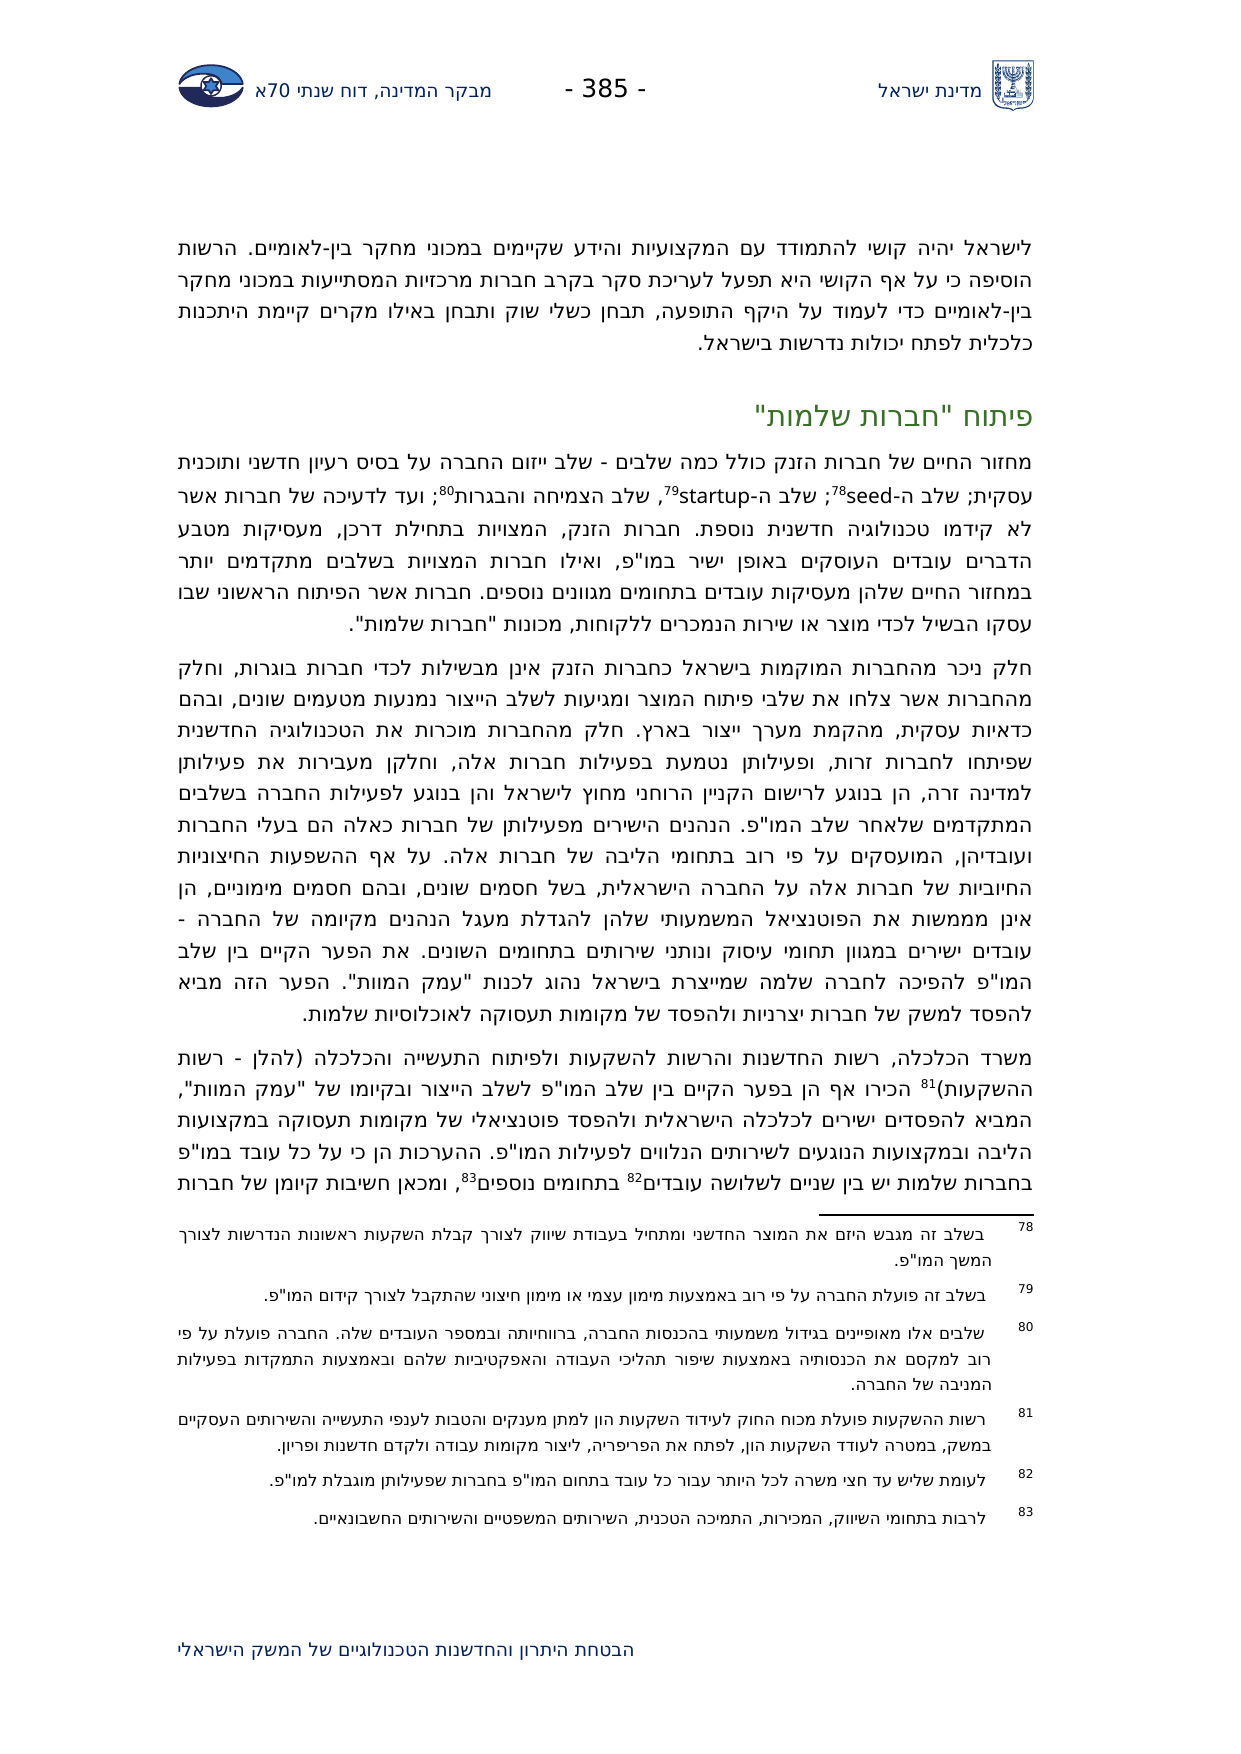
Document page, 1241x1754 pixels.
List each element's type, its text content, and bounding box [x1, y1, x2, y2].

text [177, 236, 1033, 355]
text מחזור החיים של חברות הזנק כולל כמה שלבים - שלב ייזום החברה על בסיס רעיון חדשני ותוכנית עסקית; שלב ה-seed; שלב ה-startup, שלב הצמיחה והבגרות; ועד לדעיכה של חברות אשר לא קידמו טכנולוגיה חדשנית נוספת. חברות הזנק, המצויות בתחילת דרכן, מעסיקות מטבע הדברים עובדים העוסקים באופן ישיר במו"פ, ואילו חברות המצויות בשלבים מתקדמים יותר במחזור החיים שלהן מעסיקות עובדים בתחומים מגוונים נוספים. חברות אשר הפיתוח הראשוני שבו עסקו הבשיל לכדי מוצר או שירות הנמכרים ללקוחות, מכונות "חברות שלמות". [177, 450, 1033, 636]
subtitle פיתוח "חברות שלמות" [177, 399, 1033, 433]
text חלק ניכר מהחברות המוקמות בישראל כחברות הזנק אינן מבשילות לכדי חברות בוגרות, וחלק מהחברות אשר צלחו את שלבי פיתוח המוצר ומגיעות לשלב הייצור נמנעות מטעמים שונים, ובהם כדאיות עסקית, מהקמת מערך ייצור בארץ. חלק מהחברות מוכרות את הטכנולוגיה החדשנית שפיתחו לחברות זרות, ופעילותן נטמעת בפעילות חברות אלה, וחלקן מעבירות את פעילותן למדינה זרה, הן בנוגע לרישום הקניין הרוחני מחוץ לישראל והן בנוגע לפעילות החברה בשלבים המתקדמים שלאחר שלב המו"פ. הנהנים הישירים מפעילותן של חברות כאלה הם בעלי החברות ועובדיהן, המועסקים על פי רוב בתחומי הליבה של חברות אלה. על אף ההשפעות החיצוניות החיוביות של חברות אלה על החברה הישראלית, בשל חסמים שונים, ובהם חסמים מימוניים, הן אינן מממשות את הפוטנציאל המשמעותי שלהן להגדלת מעגל הנהנים מקיומה של החברה - עובדים ישירים במגוון תחומי עיסוק ונותני שירותים בתחומים השונים. את הפער הקיים בין שלב המו"פ להפיכה לחברה שלמה שמייצרת בישראל נהוג לכנות "עמק המוות". הפער הזה מביא להפסד למשק של חברות יצרניות ולהפסד של מקומות תעסוקה לאוכלוסיות שלמות. [177, 656, 1033, 1026]
text משרד הכלכלה, רשות החדשנות והרשות להשקעות ולפיתוח התעשייה והכלכלה (להלן - רשות ההשקעות) הכירו אף הן בפער הקיים בין שלב המו"פ לשלב הייצור ובקיומו של "עמק המוות", המביא להפסדים ישירים לכלכלה הישראלית ולהפסד פוטנציאלי של מקומות תעסוקה במקצועות הליבה ובמקצועות הנוגעים לשירותים הנלווים לפעילות המו"פ. ההערכות הן כי על כל עובד במו"פ בחברות שלמות יש בין שניים לשלושה עובדים בתחומים נוספים, ומכאן חשיבות קיומן של חברות שלמות המייצרות תעסוקה למעגל עובדים רחב. בשיחה שקיים צוות הביקורת עם מנהל רשות ההשקעות העריך מנהל רשות ההשקעות את ההפסד הכספי למשק במיליארדי ש"ח. על מנת לענות על הפער הקיים, גיבשה רשות ההשקעות בשנת 2018, בשיתוף רשות החדשנות, מסלול במסגרת החוק לעידוד השקעות הון לסיוע לחברות הזנק המעוניינות לעבור לשלב הייצור. [177, 1046, 1033, 1196]
